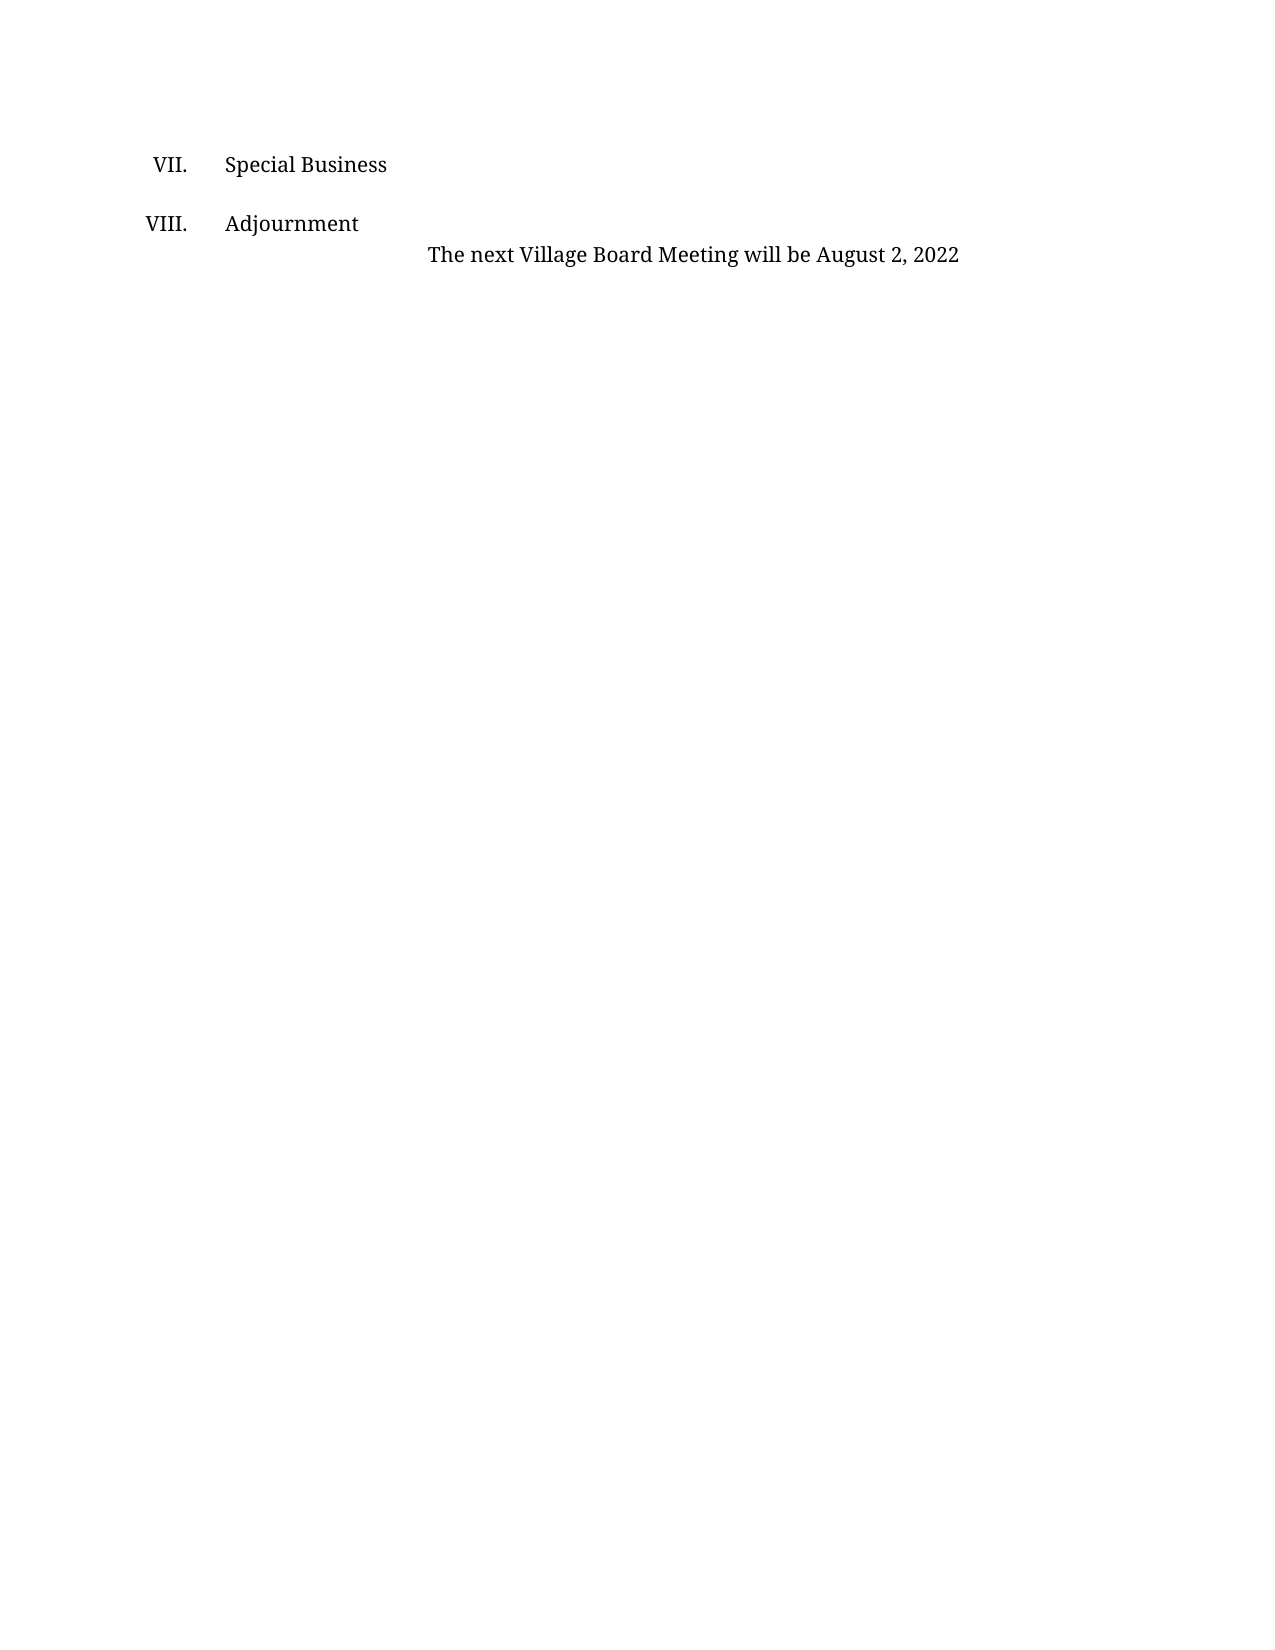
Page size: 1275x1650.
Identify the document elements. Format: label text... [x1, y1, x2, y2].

text The next Village Board Meeting will be August 2, 2022 [262, 240, 1125, 268]
list Special Business [187, 150, 1125, 178]
list Adjournment [187, 209, 1125, 237]
